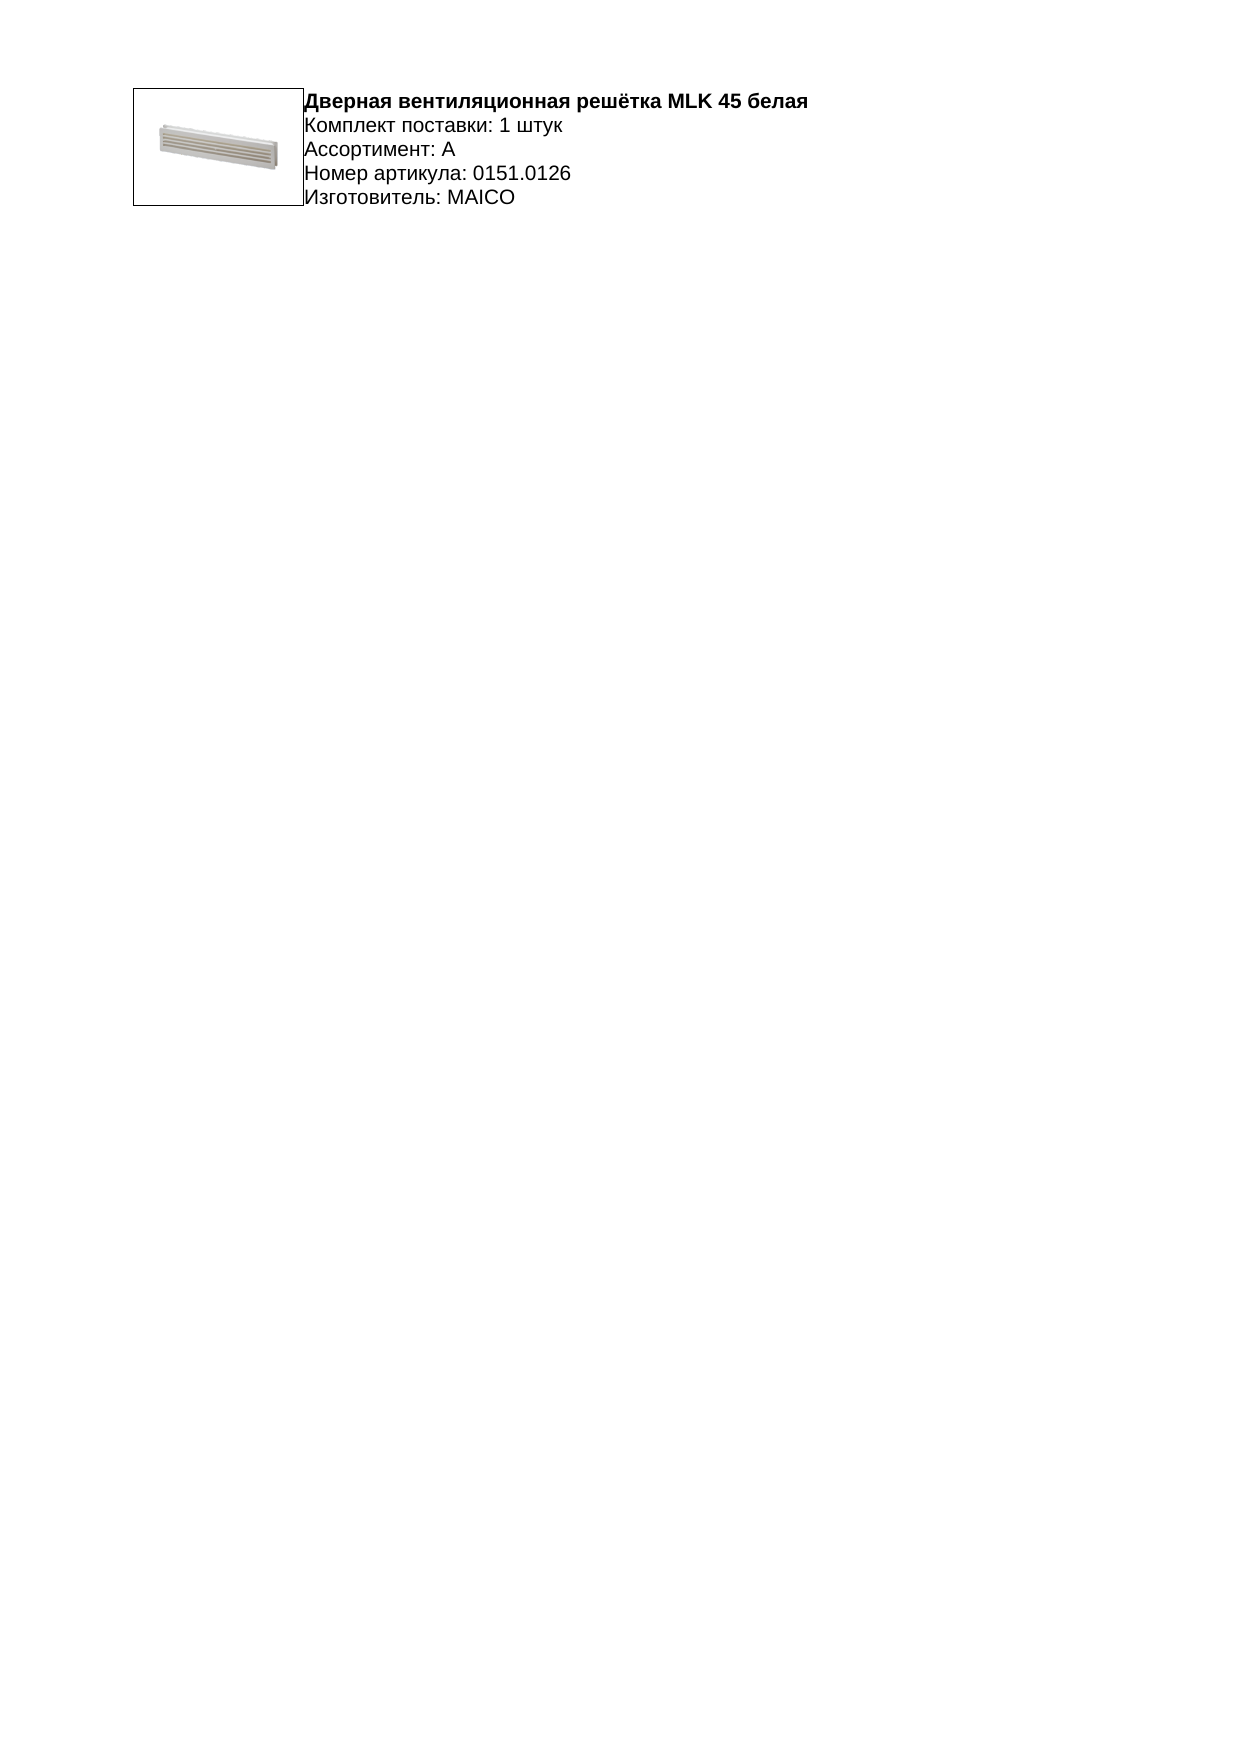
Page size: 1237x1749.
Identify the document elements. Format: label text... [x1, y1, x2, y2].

picture [134, 89, 303, 205]
text Дверная вентиляционная решётка MLK 45 белаяКомплект поставки: 1 штукАссортимент: A Номер артикула: 0151.0126Изготовитель: MAICO [133, 89, 1148, 208]
